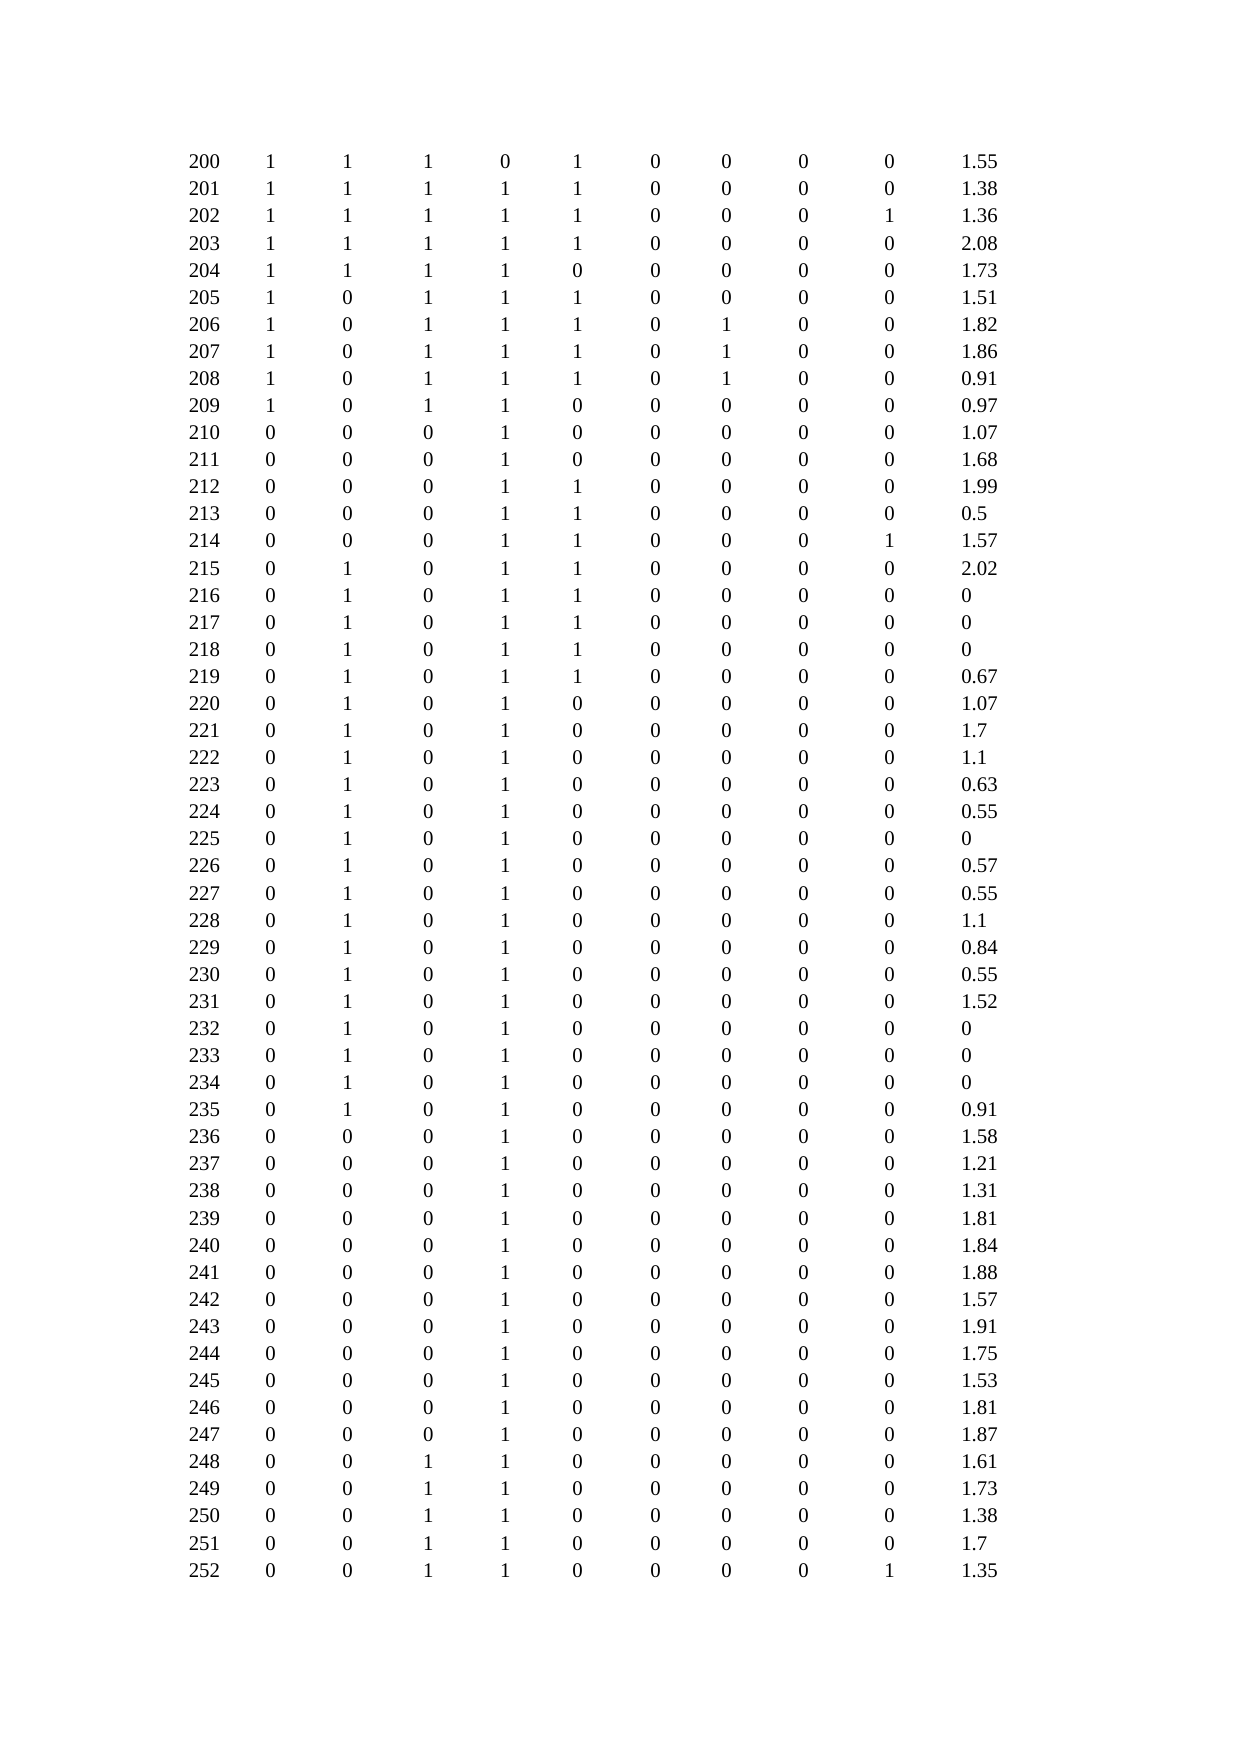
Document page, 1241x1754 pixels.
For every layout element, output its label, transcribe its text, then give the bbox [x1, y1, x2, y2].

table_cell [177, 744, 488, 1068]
table_cell 1 [561, 364, 639, 391]
table_cell 1 [489, 175, 561, 202]
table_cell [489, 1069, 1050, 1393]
table_cell 0 [331, 446, 412, 473]
table_cell 0 [639, 391, 710, 418]
table_cell 0 [787, 391, 873, 418]
table_cell 1 [489, 500, 561, 527]
table_cell 203 [177, 229, 254, 256]
table_cell 1 [331, 229, 412, 256]
table_cell 0 [787, 202, 873, 229]
table_cell 1 [254, 391, 331, 418]
table_cell 0 [710, 446, 787, 473]
table_cell 0 [787, 256, 873, 283]
table_cell 1 [412, 310, 488, 337]
table_cell 0 [873, 256, 950, 283]
table_cell 1.55 [950, 148, 1050, 175]
table_cell 1 [254, 175, 331, 202]
table_cell 0 [331, 283, 412, 310]
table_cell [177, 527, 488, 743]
table_cell 0 [873, 310, 950, 337]
table_cell 0 [561, 419, 639, 446]
table_cell 1 [254, 283, 331, 310]
table_cell 0 [639, 364, 710, 391]
table_cell 1.36 [950, 202, 1050, 229]
table_cell 0 [710, 473, 787, 500]
table_cell 0 [254, 473, 331, 500]
table_cell 1.07 [950, 419, 1050, 446]
table_cell 1 [254, 337, 331, 364]
table_cell 1 [710, 364, 787, 391]
table_cell 1 [412, 175, 488, 202]
table_cell 0 [873, 148, 950, 175]
table_cell 0 [639, 256, 710, 283]
table_cell 1 [489, 337, 561, 364]
table_cell 0 [639, 446, 710, 473]
table_cell 0 [639, 337, 710, 364]
table_cell 207 [177, 337, 254, 364]
table_cell 1 [489, 310, 561, 337]
table_cell 1 [561, 202, 639, 229]
table_cell 0 [787, 175, 873, 202]
table_cell 0 [561, 256, 639, 283]
table_cell 211 [177, 446, 254, 473]
table_cell 0 [639, 419, 710, 446]
table_cell 0 [412, 500, 488, 527]
table_cell 0 [787, 283, 873, 310]
table_cell 0 [787, 310, 873, 337]
table_cell 1 [561, 310, 639, 337]
table_cell 0 [787, 446, 873, 473]
table_cell 0 [710, 419, 787, 446]
table_cell 0 [412, 419, 488, 446]
table_cell 0 [331, 364, 412, 391]
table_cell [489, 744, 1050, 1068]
table_cell 0 [639, 175, 710, 202]
table_cell 1 [412, 148, 488, 175]
table_cell 1 [489, 364, 561, 391]
table_cell 202 [177, 202, 254, 229]
table_cell 1 [561, 175, 639, 202]
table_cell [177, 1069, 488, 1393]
table_cell 200 [177, 148, 254, 175]
table_cell 1 [489, 256, 561, 283]
table_cell 1 [331, 175, 412, 202]
table_cell 1.99 [950, 473, 1050, 500]
table_cell 0 [787, 229, 873, 256]
table_cell 0 [331, 337, 412, 364]
table_cell 1 [412, 391, 488, 418]
table_cell 1 [254, 256, 331, 283]
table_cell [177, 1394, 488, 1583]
table_cell 1 [412, 229, 488, 256]
table_cell 0 [873, 283, 950, 310]
table_cell 0 [639, 473, 710, 500]
table_cell 0 [639, 202, 710, 229]
table_cell 0 [873, 473, 950, 500]
table_cell 0 [873, 419, 950, 446]
table_cell 0 [873, 337, 950, 364]
table_cell 1 [489, 202, 561, 229]
table_cell 0 [412, 446, 488, 473]
table_cell 1 [412, 283, 488, 310]
table_cell 1.68 [950, 446, 1050, 473]
table_cell 0 [639, 148, 710, 175]
table_cell 1 [561, 229, 639, 256]
table_cell 1 [561, 148, 639, 175]
table_cell 0 [331, 419, 412, 446]
table_cell 0.97 [950, 391, 1050, 418]
table_cell 0 [639, 310, 710, 337]
table_cell 0 [331, 310, 412, 337]
table_cell 1 [254, 202, 331, 229]
table_cell 205 [177, 283, 254, 310]
table_cell 0 [873, 364, 950, 391]
table_cell 208 [177, 364, 254, 391]
table_cell 0 [710, 148, 787, 175]
table_cell 1 [489, 391, 561, 418]
table_cell 0 [561, 446, 639, 473]
table_cell 1.73 [950, 256, 1050, 283]
table_cell 0 [412, 473, 488, 500]
table_cell 1 [710, 310, 787, 337]
table_cell 1 [489, 229, 561, 256]
table_cell 0 [873, 391, 950, 418]
table_cell 210 [177, 419, 254, 446]
table_cell 0 [710, 256, 787, 283]
table_cell 212 [177, 473, 254, 500]
table_cell 0.91 [950, 364, 1050, 391]
table_cell 1 [561, 337, 639, 364]
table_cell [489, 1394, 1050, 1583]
table_cell 0 [639, 229, 710, 256]
table_cell 0 [710, 229, 787, 256]
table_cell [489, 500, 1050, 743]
table_cell 0 [331, 391, 412, 418]
table_cell 0 [710, 391, 787, 418]
table_cell 0 [787, 364, 873, 391]
table_cell 2.08 [950, 229, 1050, 256]
table_cell 0 [710, 283, 787, 310]
table_cell 1 [254, 310, 331, 337]
table_cell 0 [787, 473, 873, 500]
table_cell 209 [177, 391, 254, 418]
table_cell 1 [561, 473, 639, 500]
table_cell 0 [873, 446, 950, 473]
table_cell 1 [254, 148, 331, 175]
table_cell 1 [710, 337, 787, 364]
table_cell 1 [331, 148, 412, 175]
table_cell 1 [331, 202, 412, 229]
table_cell 0 [561, 391, 639, 418]
table_cell 1 [412, 364, 488, 391]
table_cell 0 [873, 175, 950, 202]
table_cell 213 [177, 500, 254, 527]
table_cell 0 [873, 229, 950, 256]
table_cell 0 [710, 202, 787, 229]
table_cell 0 [254, 446, 331, 473]
table_cell 0 [331, 473, 412, 500]
table_cell 1 [254, 229, 331, 256]
table_cell 0 [639, 283, 710, 310]
table_cell 206 [177, 310, 254, 337]
table_cell 1.51 [950, 283, 1050, 310]
table_cell 0 [710, 175, 787, 202]
table_cell 1 [561, 283, 639, 310]
table_cell 0 [787, 419, 873, 446]
table_cell 1 [412, 337, 488, 364]
table_cell 1 [873, 202, 950, 229]
table_cell 1 [412, 256, 488, 283]
table_cell 1 [254, 364, 331, 391]
table_cell 1 [331, 256, 412, 283]
table_cell 1 [412, 202, 488, 229]
table_cell 0 [489, 148, 561, 175]
table_cell 0 [787, 148, 873, 175]
table_cell 1 [489, 473, 561, 500]
table_cell 0 [787, 337, 873, 364]
table_cell 1.38 [950, 175, 1050, 202]
table_cell 1 [489, 446, 561, 473]
table_cell 0 [254, 500, 331, 527]
table_cell 0 [254, 419, 331, 446]
table_cell 0 [331, 500, 412, 527]
table_cell 1 [489, 419, 561, 446]
table_cell 1.86 [950, 337, 1050, 364]
table_cell 201 [177, 175, 254, 202]
table_cell 1.82 [950, 310, 1050, 337]
table_cell 1 [489, 283, 561, 310]
table_cell 204 [177, 256, 254, 283]
